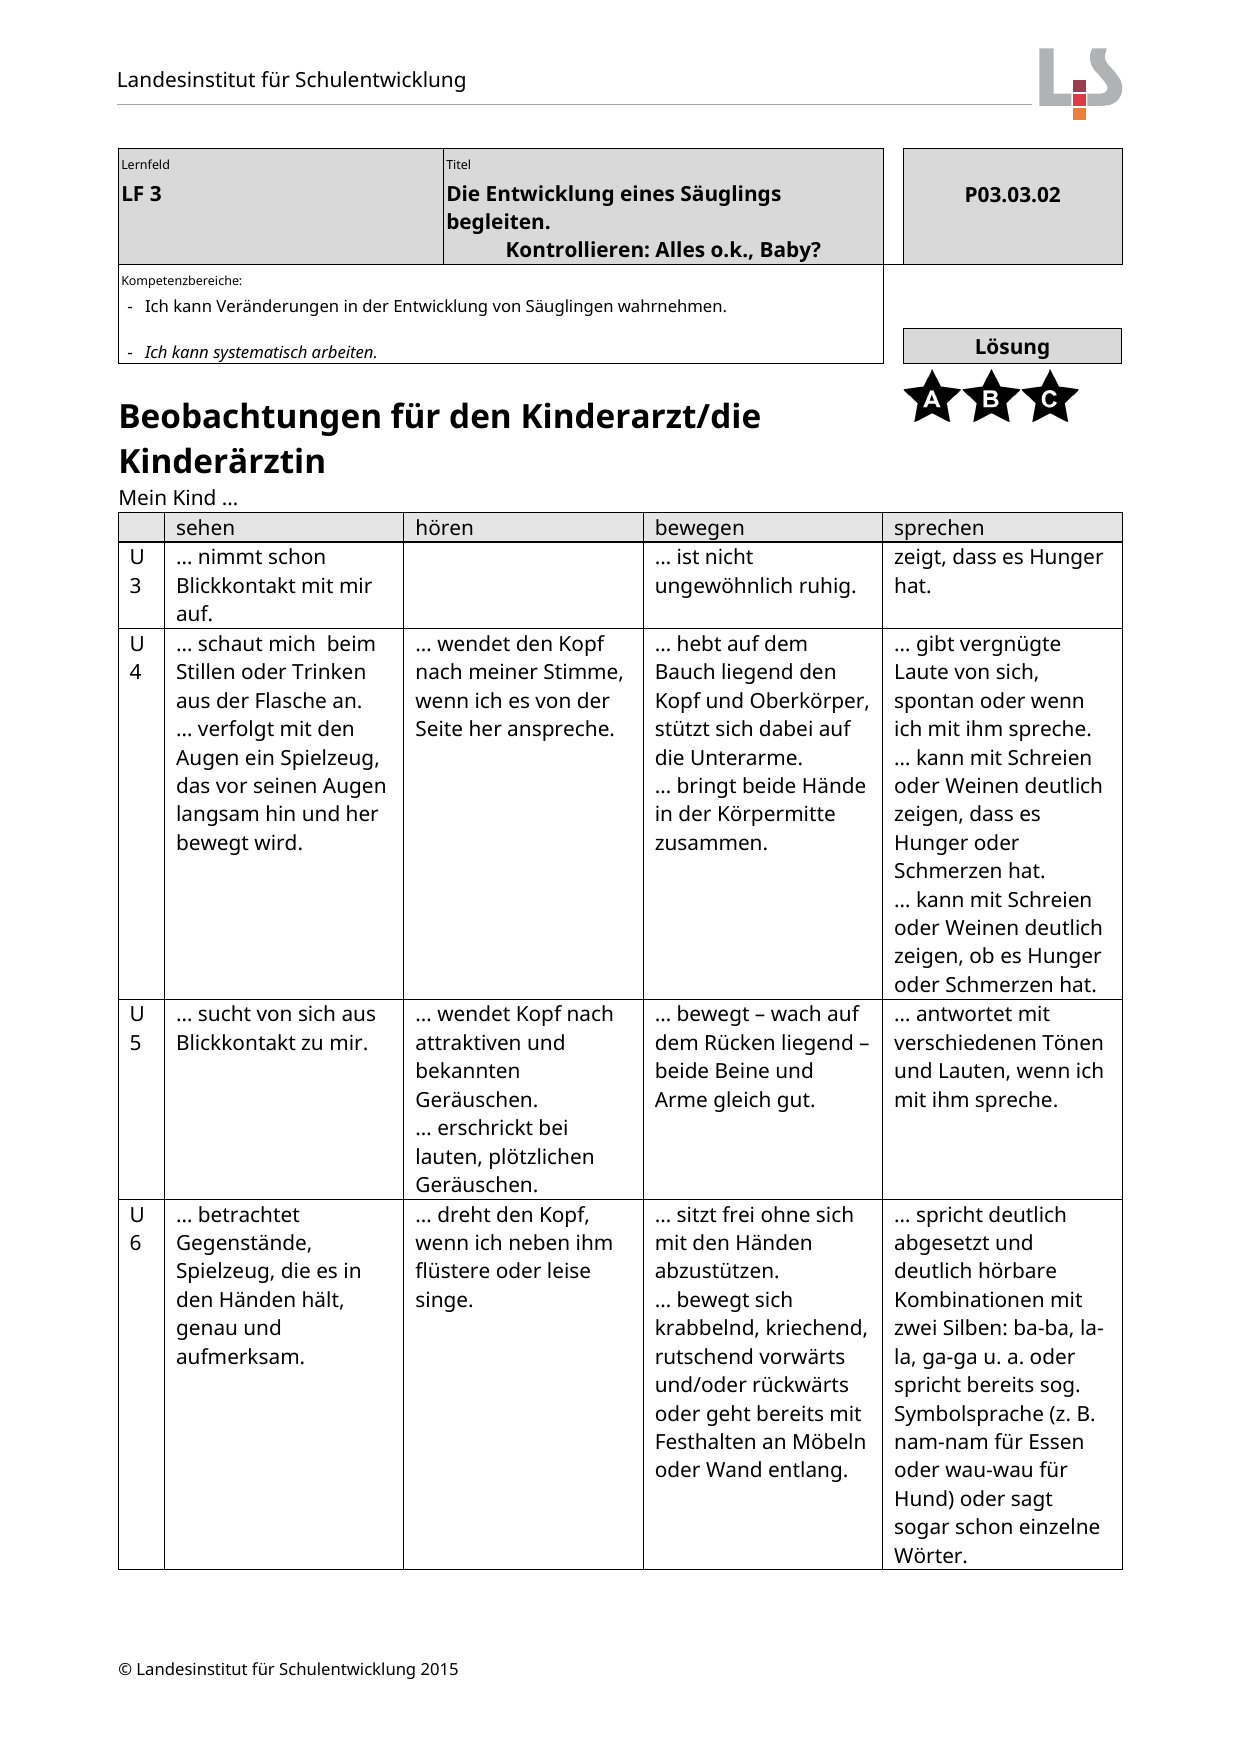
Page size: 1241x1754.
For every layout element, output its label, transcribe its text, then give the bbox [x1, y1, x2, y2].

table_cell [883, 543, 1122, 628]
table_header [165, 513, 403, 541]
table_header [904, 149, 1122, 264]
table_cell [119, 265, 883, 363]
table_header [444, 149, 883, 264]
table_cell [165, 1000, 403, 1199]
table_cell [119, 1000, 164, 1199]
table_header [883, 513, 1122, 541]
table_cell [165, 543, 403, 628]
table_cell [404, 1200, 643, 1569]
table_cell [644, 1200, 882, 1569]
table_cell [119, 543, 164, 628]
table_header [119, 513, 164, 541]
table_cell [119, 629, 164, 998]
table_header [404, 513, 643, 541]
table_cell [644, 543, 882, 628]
picture [903, 369, 961, 422]
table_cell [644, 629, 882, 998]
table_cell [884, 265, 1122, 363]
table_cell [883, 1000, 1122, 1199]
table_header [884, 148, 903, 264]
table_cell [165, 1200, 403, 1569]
subtitle Beobachtungen für den Kinderarzt/die Kinderärztin [118, 393, 886, 483]
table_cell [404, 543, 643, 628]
text Mein Kind … [118, 483, 886, 512]
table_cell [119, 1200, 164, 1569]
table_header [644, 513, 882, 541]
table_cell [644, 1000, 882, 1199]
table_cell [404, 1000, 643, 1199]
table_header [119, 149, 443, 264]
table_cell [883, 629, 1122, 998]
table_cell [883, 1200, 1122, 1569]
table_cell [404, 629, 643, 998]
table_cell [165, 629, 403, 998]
picture [962, 369, 1079, 422]
